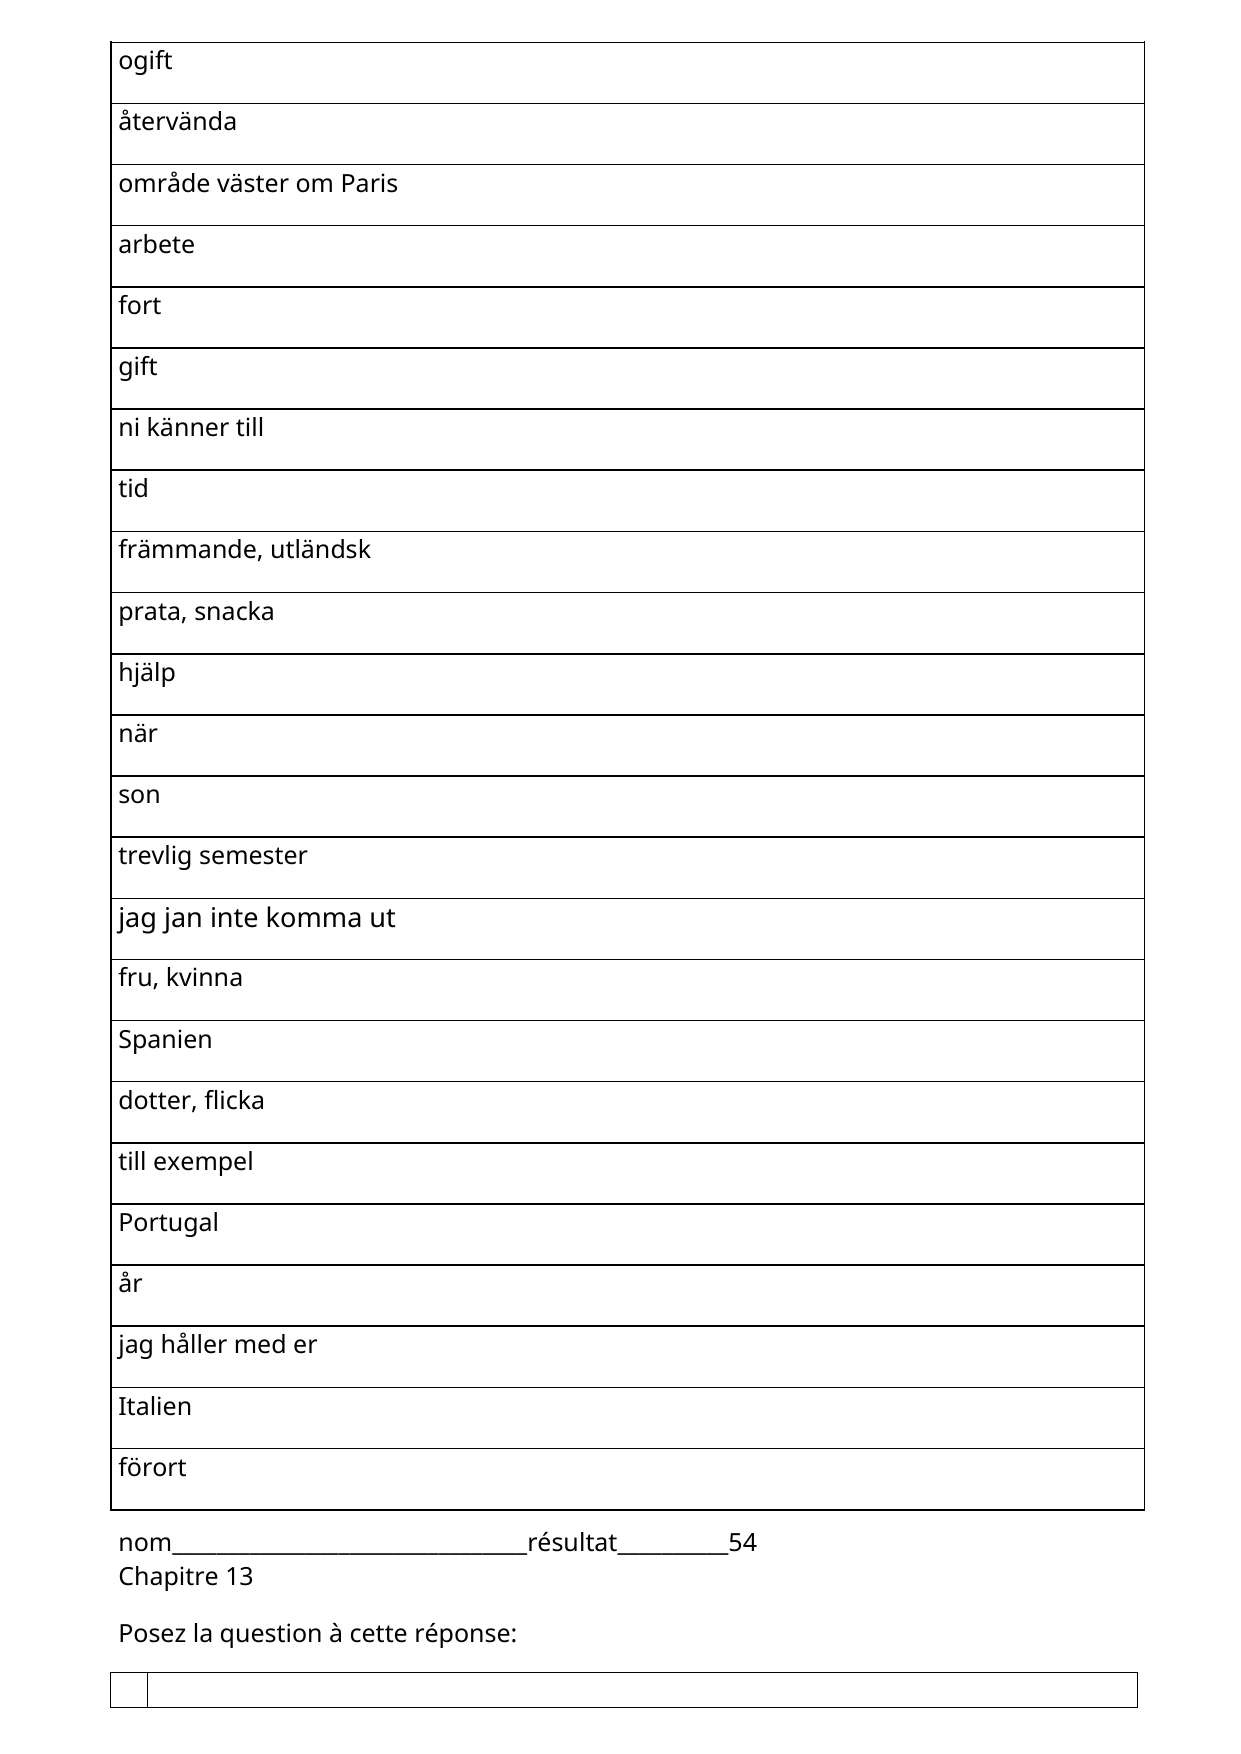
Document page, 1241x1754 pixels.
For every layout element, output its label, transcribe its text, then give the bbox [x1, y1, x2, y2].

table_cell [406, 349, 1144, 408]
table_cell [406, 288, 1144, 347]
table_cell son [112, 777, 406, 836]
table_cell [406, 104, 1144, 164]
table_cell återvända [112, 104, 406, 164]
text Posez la question à cette réponse: [118, 1615, 1199, 1649]
table_cell ogift [112, 43, 406, 102]
table_cell [406, 593, 1144, 653]
table_cell trevlig semester [112, 838, 406, 897]
table_cell [406, 43, 1144, 102]
table_cell hjälp [112, 655, 406, 714]
table_cell [406, 1144, 1144, 1203]
table_cell [406, 1205, 1144, 1264]
table_cell Portugal [112, 1205, 406, 1264]
table_cell [406, 655, 1144, 714]
table_cell [406, 838, 1144, 897]
table_header [148, 1673, 1137, 1707]
table_cell år [112, 1266, 406, 1325]
table_cell [406, 1388, 1144, 1448]
table_cell Italien [112, 1388, 406, 1448]
table_cell Spanien [112, 1021, 406, 1081]
text nom________________________________résultat__________54 [118, 1524, 1199, 1559]
table_cell prata, snacka [112, 593, 406, 653]
text Chapitre 13 [118, 1559, 1199, 1593]
table_cell område väster om Paris [112, 165, 406, 225]
table_cell [406, 165, 1144, 225]
table_cell [406, 1449, 1144, 1509]
table_cell [406, 960, 1144, 1020]
table_cell [406, 1021, 1144, 1081]
table_cell [406, 1082, 1144, 1142]
table_cell jag håller med er [112, 1327, 406, 1387]
table_cell [406, 716, 1144, 775]
table_cell fru, kvinna [112, 960, 406, 1020]
table_cell [406, 410, 1144, 469]
table_cell när [112, 716, 406, 775]
table_cell [406, 1266, 1144, 1325]
table_cell tid [112, 471, 406, 531]
table_cell ni känner till [112, 410, 406, 469]
table_cell till exempel [112, 1144, 406, 1203]
table_cell [406, 777, 1144, 836]
table_cell [406, 532, 1144, 592]
table_cell [406, 1327, 1144, 1387]
table_cell [406, 471, 1144, 531]
table_cell [406, 899, 1144, 958]
table_cell jag jan inte komma ut [112, 899, 406, 958]
table_cell dotter, flicka [112, 1082, 406, 1142]
table_cell förort [112, 1449, 406, 1509]
table_header [111, 1673, 147, 1707]
table_cell arbete [112, 226, 406, 286]
table_cell gift [112, 349, 406, 408]
table_cell [406, 226, 1144, 286]
table_cell främmande, utländsk [112, 532, 406, 592]
table_cell fort [112, 288, 406, 347]
